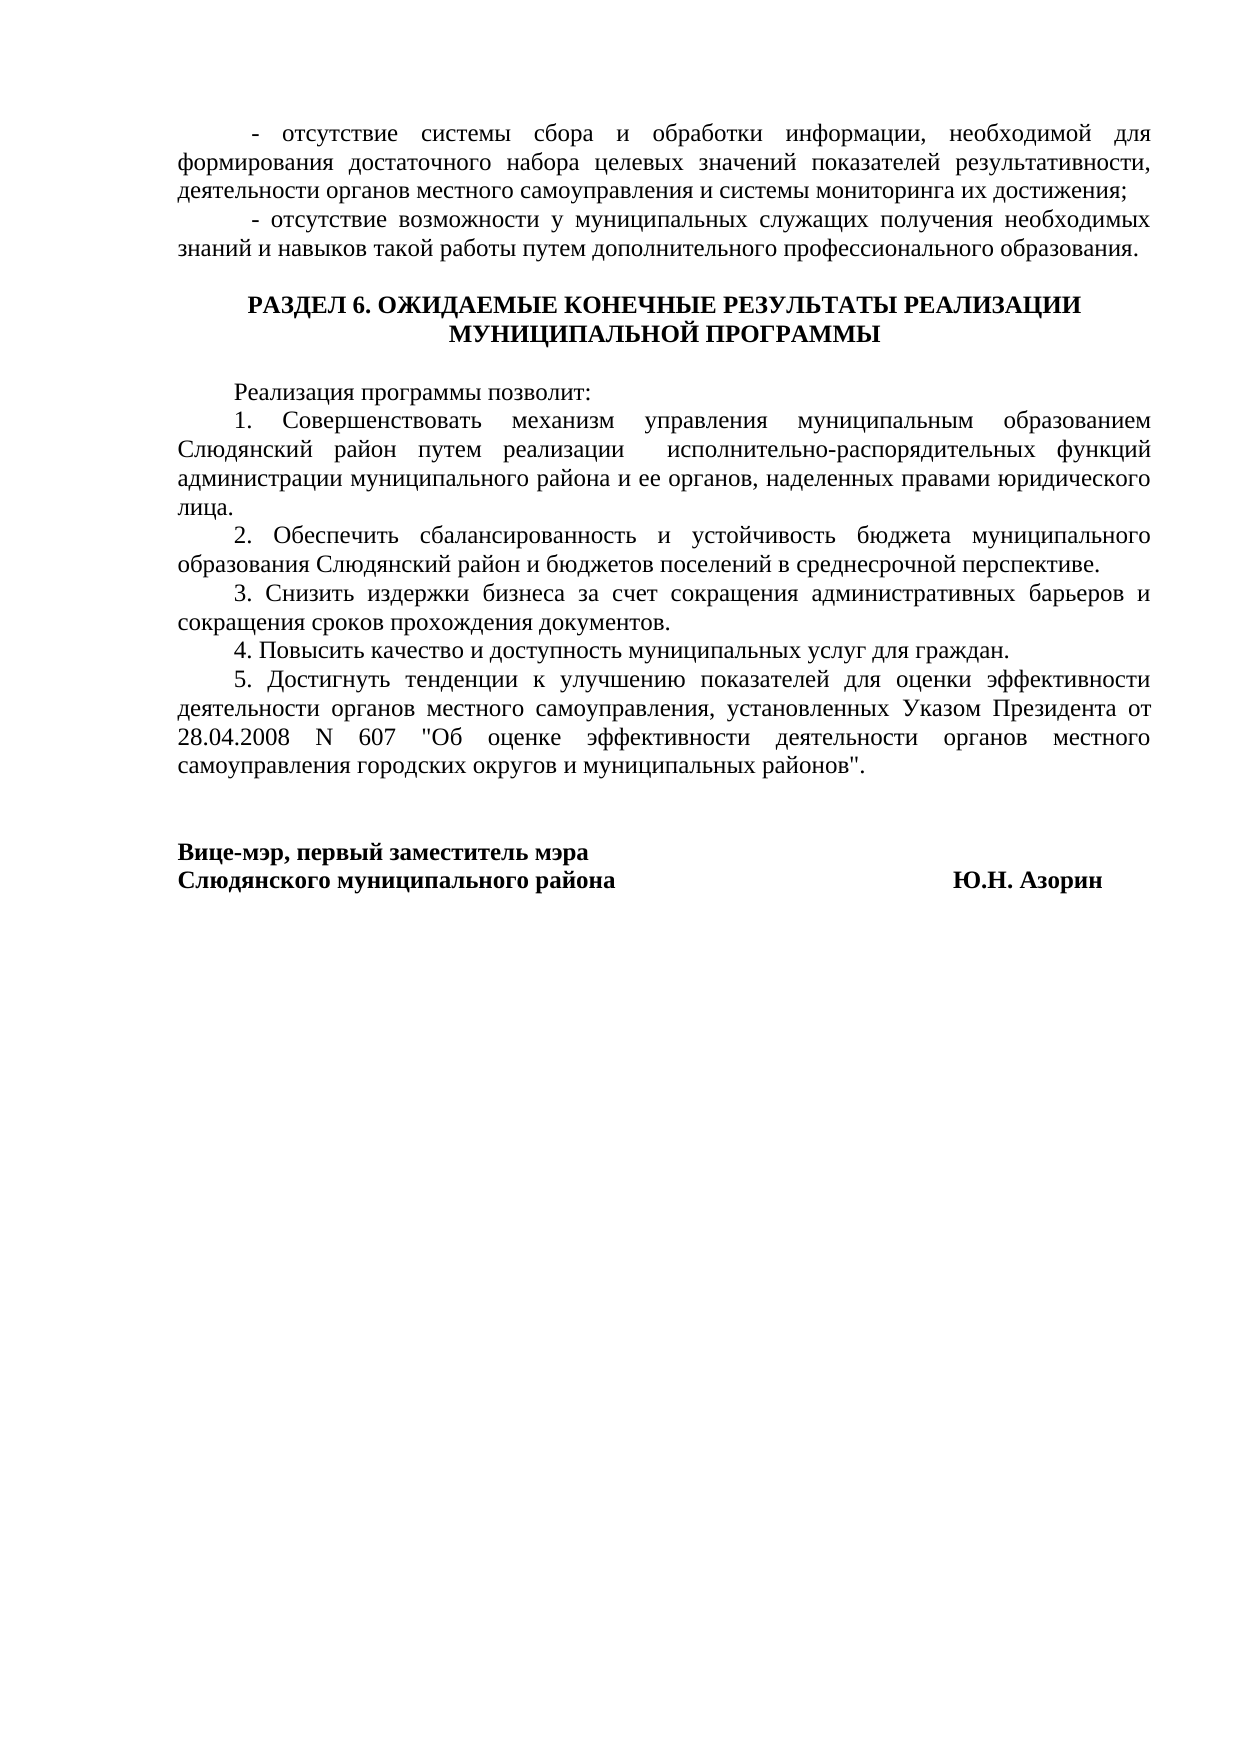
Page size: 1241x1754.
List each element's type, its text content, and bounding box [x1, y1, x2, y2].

text Вице-мэр, первый заместитель мэра [177, 837, 1152, 866]
text РАЗДЕЛ 6. ОЖИДАЕМЫЕ КОНЕЧНЫЕ РЕЗУЛЬТАТЫ РЕАЛИЗАЦИИ МУНИЦИПАЛЬНОЙ ПРОГРАММЫ [177, 291, 1152, 348]
text 4. Повысить качество и доступность муниципальных услуг для граждан. [177, 636, 1152, 664]
text - отсутствие возможности у муниципальных служащих получения необходимых знаний и навыков такой работы путем дополнительного профессионального образования. [177, 204, 1152, 262]
text Слюдянского муниципального района Ю.Н. Азорин [177, 866, 1152, 894]
text 1. Совершенствовать механизм управления муниципальным образованием Слюдянский район путем реализации исполнительно-распорядительных функций администрации муниципального района и ее органов, наделенных правами юридического лица. [177, 406, 1152, 521]
text Реализация программы позволит: [177, 377, 1152, 406]
text 5. Достигнуть тенденции к улучшению показателей для оценки эффективности деятельности органов местного самоуправления, установленных Указом Президента от 28.04.2008 N 607 "Об оценке эффективности деятельности органов местного самоуправления городских округов и муниципальных районов". [177, 664, 1152, 779]
text - отсутствие системы сбора и обработки информации, необходимой для формирования достаточного набора целевых значений показателей результативности, деятельности органов местного самоуправления и системы мониторинга их достижения; [177, 118, 1152, 204]
text 3. Снизить издержки бизнеса за счет сокращения административных барьеров и сокращения сроков прохождения документов. [177, 578, 1152, 636]
text 2. Обеспечить сбалансированность и устойчивость бюджета муниципального образования Слюдянский район и бюджетов поселений в среднесрочной перспективе. [177, 521, 1152, 578]
